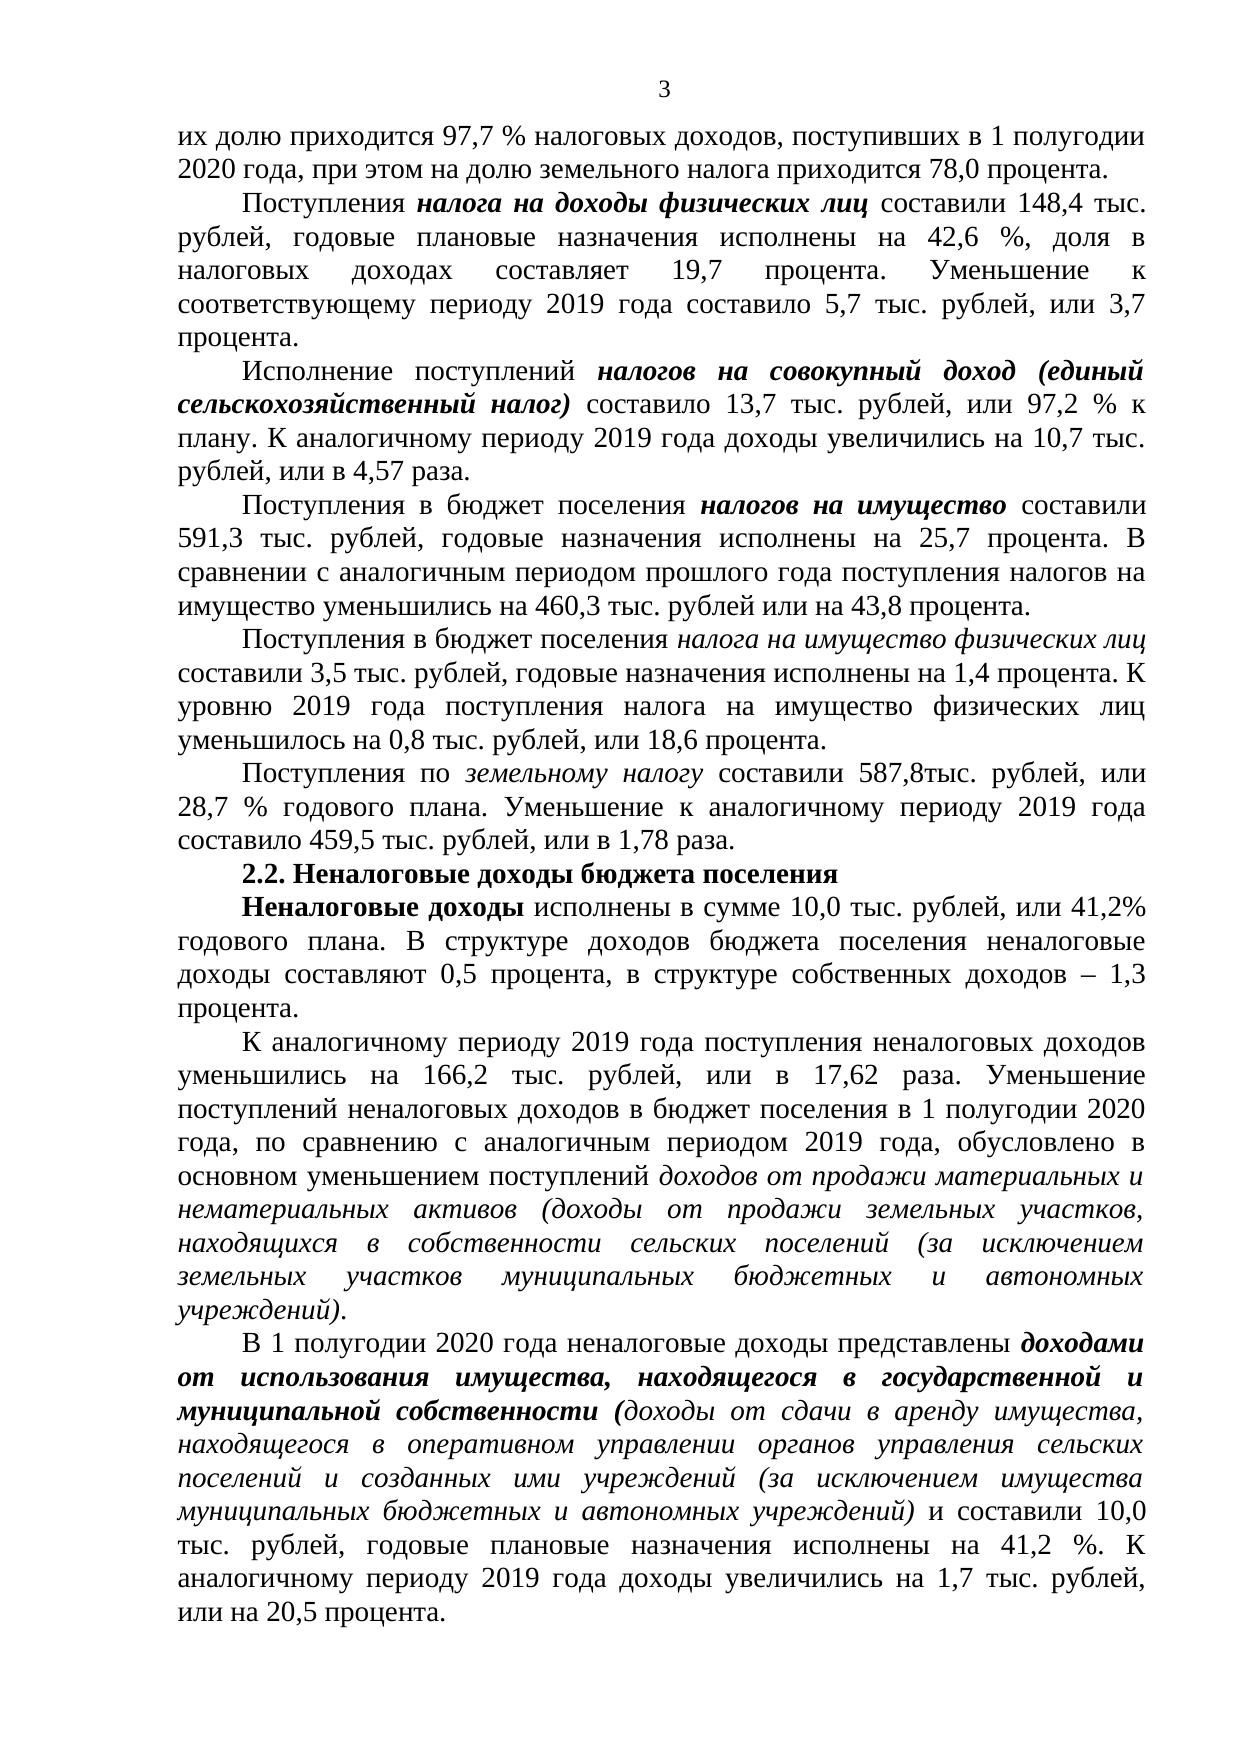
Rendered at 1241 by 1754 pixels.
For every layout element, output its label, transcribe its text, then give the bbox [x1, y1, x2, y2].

text 2.2. Неналоговые доходы бюджета поселения [177, 856, 1147, 889]
text Неналоговые доходы исполнены в сумме 10,0 тыс. рублей, или 41,2% годового плана. В структуре доходов бюджета поселения неналоговые доходы составляют 0,5 процента, в структуре собственных доходов – 1,3 процента. [177, 889, 1147, 1024]
text Поступления в бюджет поселения налога на имущество физических лиц составили 3,5 тыс. рублей, годовые назначения исполнены на 1,4 процента. К уровню 2019 года поступления налога на имущество физических лиц уменьшилось на 0,8 тыс. рублей, или 18,6 процента. [177, 621, 1147, 755]
text К аналогичному периоду 2019 года поступления неналоговых доходов уменьшились на 166,2 тыс. рублей, или в 17,62 раза. Уменьшение поступлений неналоговых доходов в бюджет поселения в 1 полугодии 2020 года, по сравнению с аналогичным периодом 2019 года, обусловлено в основном уменьшением поступлений доходов от продажи материальных и нематериальных активов (доходы от продажи земельных участков, находящихся в собственности сельских поселений (за исключением земельных участков муниципальных бюджетных и автономных учреждений). [177, 1024, 1147, 1326]
text Исполнение поступлений налогов на совокупный доход (единый сельскохозяйственный налог) составило 13,7 тыс. рублей, или 97,2 % к плану. К аналогичному периоду 2019 года доходы увеличились на 10,7 тыс. рублей, или в 4,57 раза. [177, 353, 1147, 487]
text Поступления налога на доходы физических лиц составили 148,4 тыс. рублей, годовые плановые назначения исполнены на 42,6 %, доля в налоговых доходах составляет 19,7 процента. Уменьшение к соответствующему периоду 2019 года составило 5,7 тыс. рублей, или 3,7 процента. [177, 185, 1147, 353]
text В 1 полугодии 2020 года неналоговые доходы представлены доходами от использования имущества, находящегося в государственной и муниципальной собственности (доходы от сдачи в аренду имущества, находящегося в оперативном управлении органов управления сельских поселений и созданных ими учреждений (за исключением имущества муниципальных бюджетных и автономных учреждений) и составили 10,0 тыс. рублей, годовые плановые назначения исполнены на 41,2 %. К аналогичному периоду 2019 года доходы увеличились на 1,7 тыс. рублей, или на 20,5 процента. [177, 1326, 1147, 1627]
text Поступления по земельному налогу составили 587,8тыс. рублей, или 28,7 % годового плана. Уменьшение к аналогичному периоду 2019 года составило 459,5 тыс. рублей, или в 1,78 раза. [177, 755, 1147, 856]
text Поступления в бюджет поселения налогов на имущество составили 591,3 тыс. рублей, годовые назначения исполнены на 25,7 процента. В сравнении с аналогичным периодом прошлого года поступления налогов на имущество уменьшились на 460,3 тыс. рублей или на 43,8 процента. [177, 487, 1147, 621]
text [177, 118, 1147, 185]
